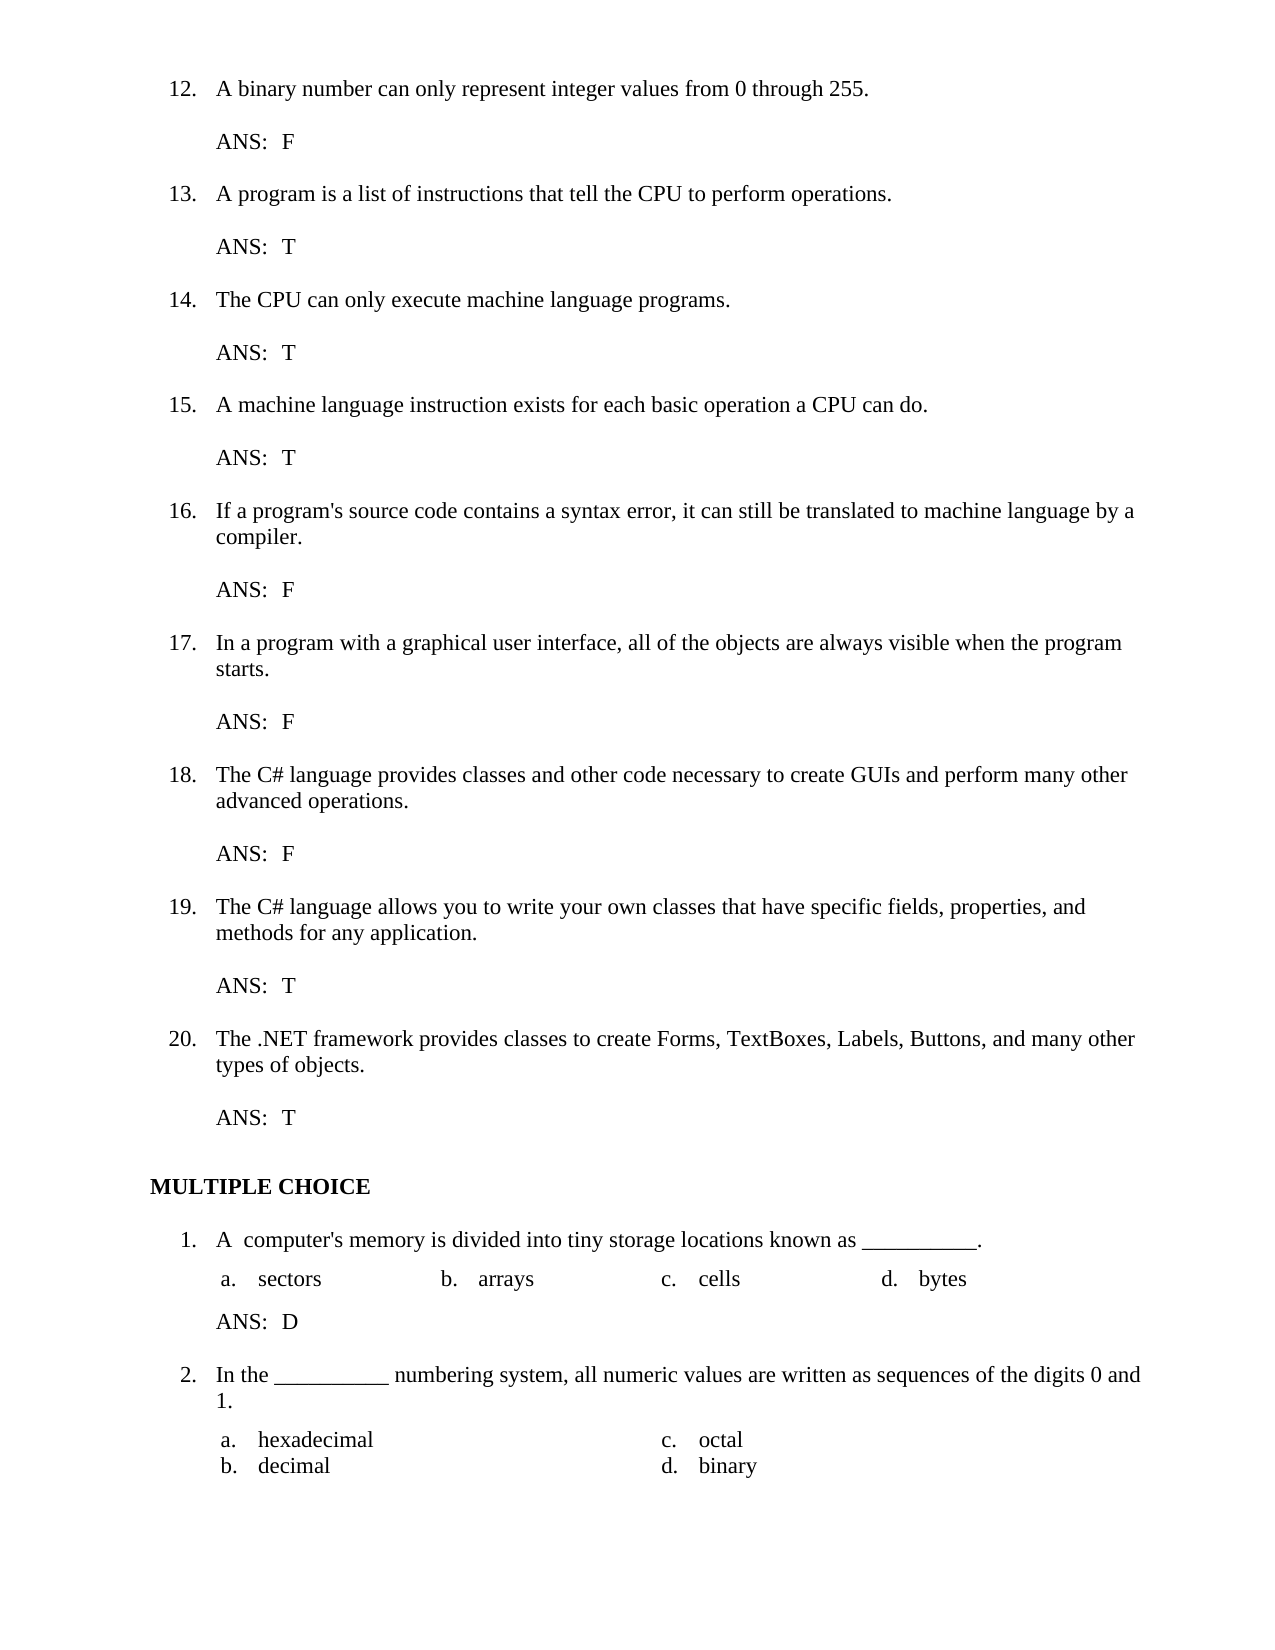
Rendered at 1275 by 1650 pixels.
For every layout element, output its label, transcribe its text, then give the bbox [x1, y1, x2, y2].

text ANS: T [216, 444, 1162, 471]
table_header bytes [914, 1265, 1096, 1291]
text ANS: T [216, 1104, 1162, 1130]
table_header c. [656, 1426, 694, 1452]
text 20. The .NET framework provides classes to create Forms, TextBoxes, Labels, Buttons, and many other types of objects. [150, 1024, 1162, 1077]
text 12. A binary number can only represent integer values from 0 through 255. [150, 75, 1162, 101]
table_cell b. [216, 1452, 253, 1479]
text 1. A computer's memory is divided into tiny storage locations known as __________. [150, 1226, 1162, 1252]
table_header arrays [473, 1265, 656, 1291]
table_header a. [216, 1265, 253, 1291]
text 15. A machine language instruction exists for each basic operation a CPU can do. [150, 392, 1162, 418]
text ANS: T [216, 972, 1162, 998]
table_header a. [216, 1426, 253, 1452]
text 2. In the __________ numbering system, all numeric values are written as sequences of the digits 0 and 1. [150, 1361, 1162, 1413]
text ANS: F [216, 128, 1162, 154]
text 14. The CPU can only execute machine language programs. [150, 286, 1162, 312]
table_cell binary [694, 1452, 1097, 1479]
table_header octal [694, 1426, 1097, 1452]
text 18. The C# language provides classes and other code necessary to create GUIs and perform many other advanced operations. [150, 761, 1162, 813]
table_cell d. [656, 1452, 694, 1479]
text 16. If a program's source code contains a syntax error, it can still be translated to machine language by a compiler. [150, 497, 1162, 550]
table_header sectors [253, 1265, 436, 1291]
table_cell decimal [253, 1452, 656, 1479]
text ANS: F [216, 708, 1162, 734]
table_header d. [876, 1265, 914, 1291]
table_header hexadecimal [253, 1426, 656, 1452]
text ANS: T [216, 233, 1162, 260]
text 13. A program is a list of instructions that tell the CPU to perform operations. [150, 181, 1162, 207]
text 17. In a program with a graphical user interface, all of the objects are always visible when the program starts. [150, 629, 1162, 682]
table_header b. [436, 1265, 473, 1291]
text ANS: T [216, 339, 1162, 365]
text ANS: F [216, 840, 1162, 866]
table_header c. [656, 1265, 693, 1291]
text 19. The C# language allows you to write your own classes that have specific fields, properties, and methods for any application. [150, 893, 1162, 945]
text ANS: D [216, 1308, 1162, 1334]
text MULTIPLE CHOICE [150, 1173, 1162, 1199]
table_header cells [694, 1265, 876, 1291]
text ANS: F [216, 576, 1162, 603]
